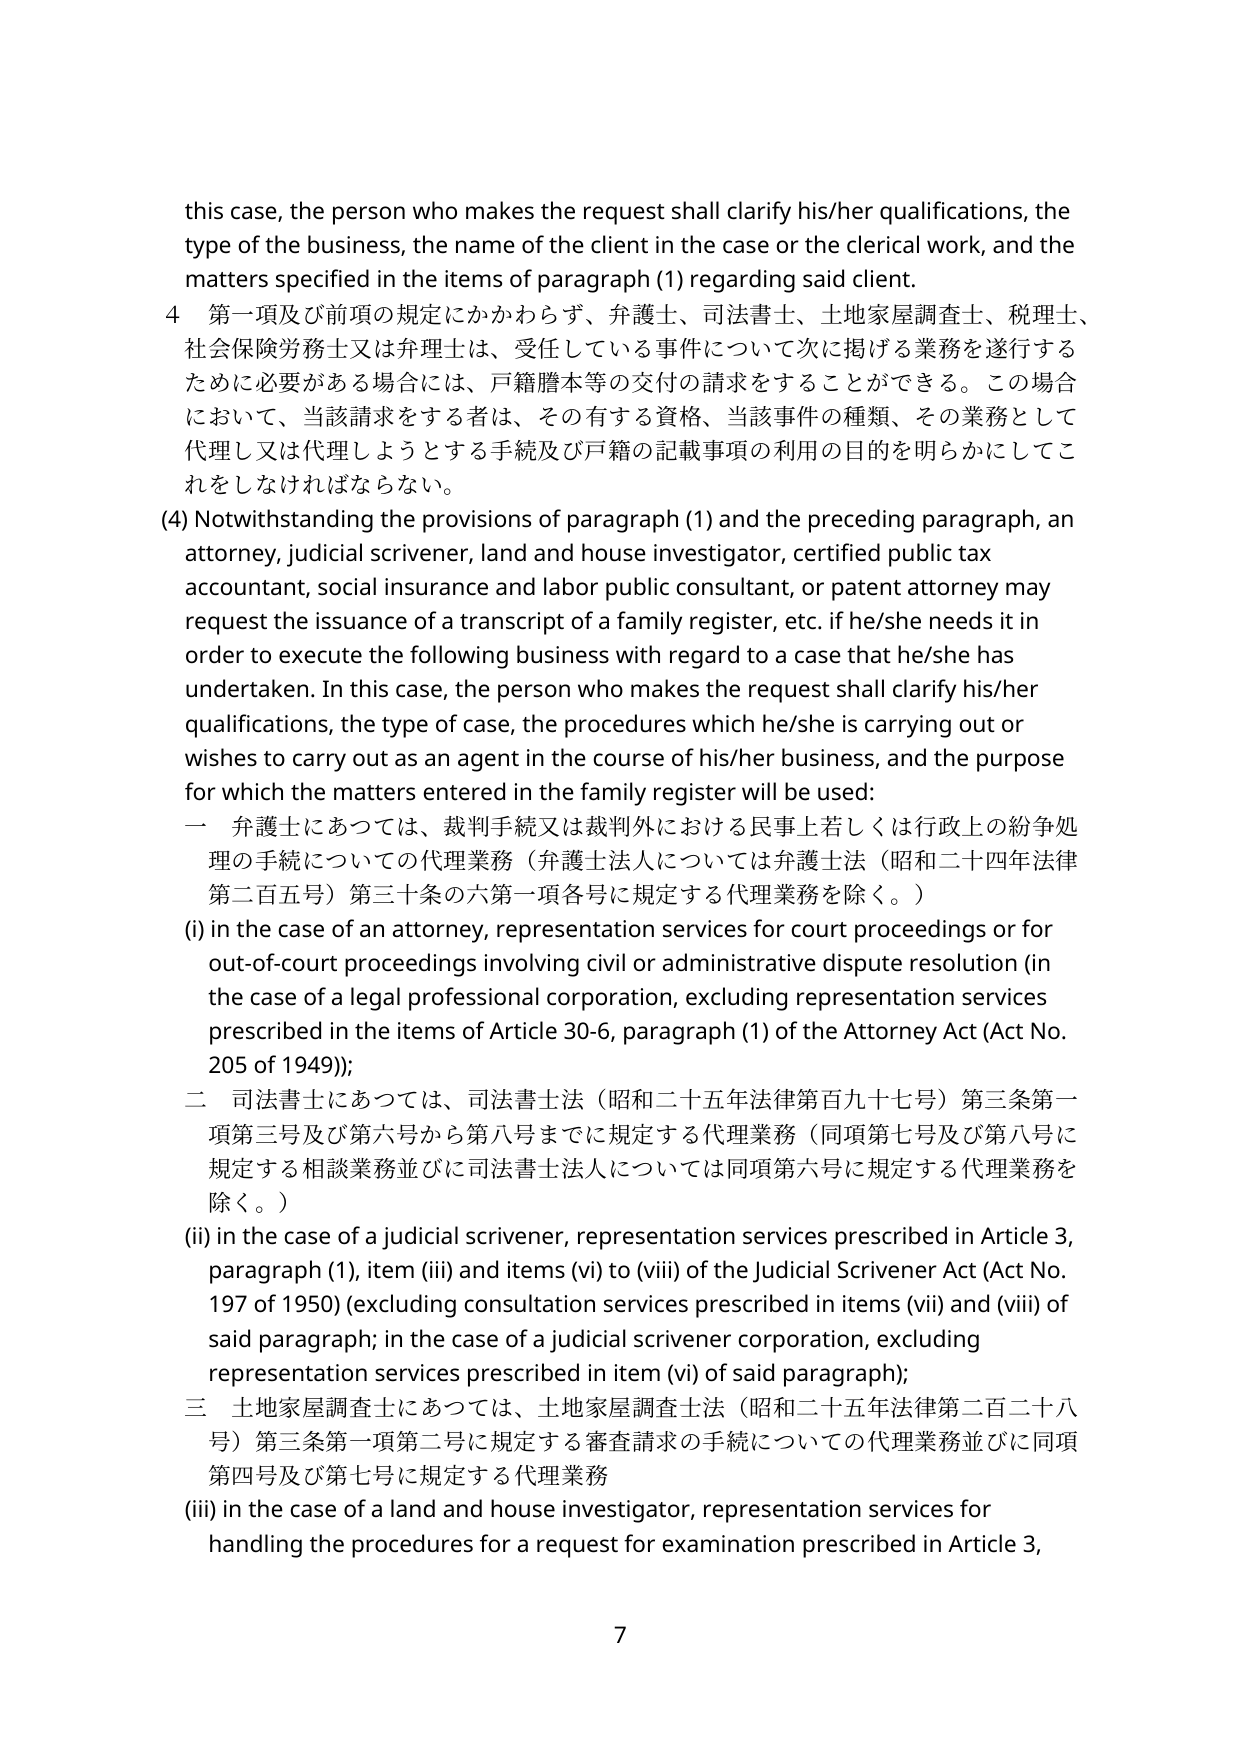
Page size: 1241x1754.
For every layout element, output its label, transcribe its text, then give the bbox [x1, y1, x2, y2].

text (ii) in the case of a judicial scrivener, representation services prescribed in Article 3, paragraph (1), item (iii) and items (vi) to (viii) of the Judicial Scrivener Act (Act No. 197 of 1950) (excluding consultation services prescribed in items (vii) and (viii) of said paragraph; in the case of a judicial scrivener corporation, excluding representation services prescribed in item (vi) of said paragraph); [184, 1219, 1079, 1389]
text (4) Notwithstanding the provisions of paragraph (1) and the preceding paragraph, an attorney, judicial scrivener, land and house investigator, certified public tax accountant, social insurance and labor public consultant, or patent attorney may request the issuance of a transcript of a family register, etc. if he/she needs it in order to execute the following business with regard to a case that he/she has undertaken. In this case, the person who makes the request shall clarify his/her qualifications, the type of case, the procedures which he/she is carrying out or wishes to carry out as an agent in the course of his/her business, and the purpose for which the matters entered in the family register will be used: [161, 501, 1079, 809]
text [161, 194, 1079, 296]
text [184, 1492, 1079, 1560]
text 二 司法書士にあつては、司法書士法（昭和二十五年法律第百九十七号）第三条第一項第三号及び第六号から第八号までに規定する代理業務（同項第七号及び第八号に規定する相談業務並びに司法書士法人については同項第六号に規定する代理業務を除く。） [184, 1082, 1079, 1219]
text (i) in the case of an attorney, representation services for court proceedings or for out-of-court proceedings involving civil or administrative dispute resolution (in the case of a legal professional corporation, excluding representation services prescribed in the items of Article 30-6, paragraph (1) of the Attorney Act (Act No. 205 of 1949)); [184, 911, 1079, 1082]
text 一 弁護士にあつては、裁判手続又は裁判外における民事上若しくは行政上の紛争処理の手続についての代理業務（弁護士法人については弁護士法（昭和二十四年法律第二百五号）第三十条の六第一項各号に規定する代理業務を除く。） [184, 809, 1079, 911]
text ４ 第一項及び前項の規定にかかわらず、弁護士、司法書士、土地家屋調査士、税理士、社会保険労務士又は弁理士は、受任している事件について次に掲げる業務を遂行するために必要がある場合には、戸籍謄本等の交付の請求をすることができる。この場合において、当該請求をする者は、その有する資格、当該事件の種類、その業務として代理し又は代理しようとする手続及び戸籍の記載事項の利用の目的を明らかにしてこれをしなければならない。 [161, 296, 1079, 501]
text 三 土地家屋調査士にあつては、土地家屋調査士法（昭和二十五年法律第二百二十八号）第三条第一項第二号に規定する審査請求の手続についての代理業務並びに同項第四号及び第七号に規定する代理業務 [184, 1389, 1079, 1492]
